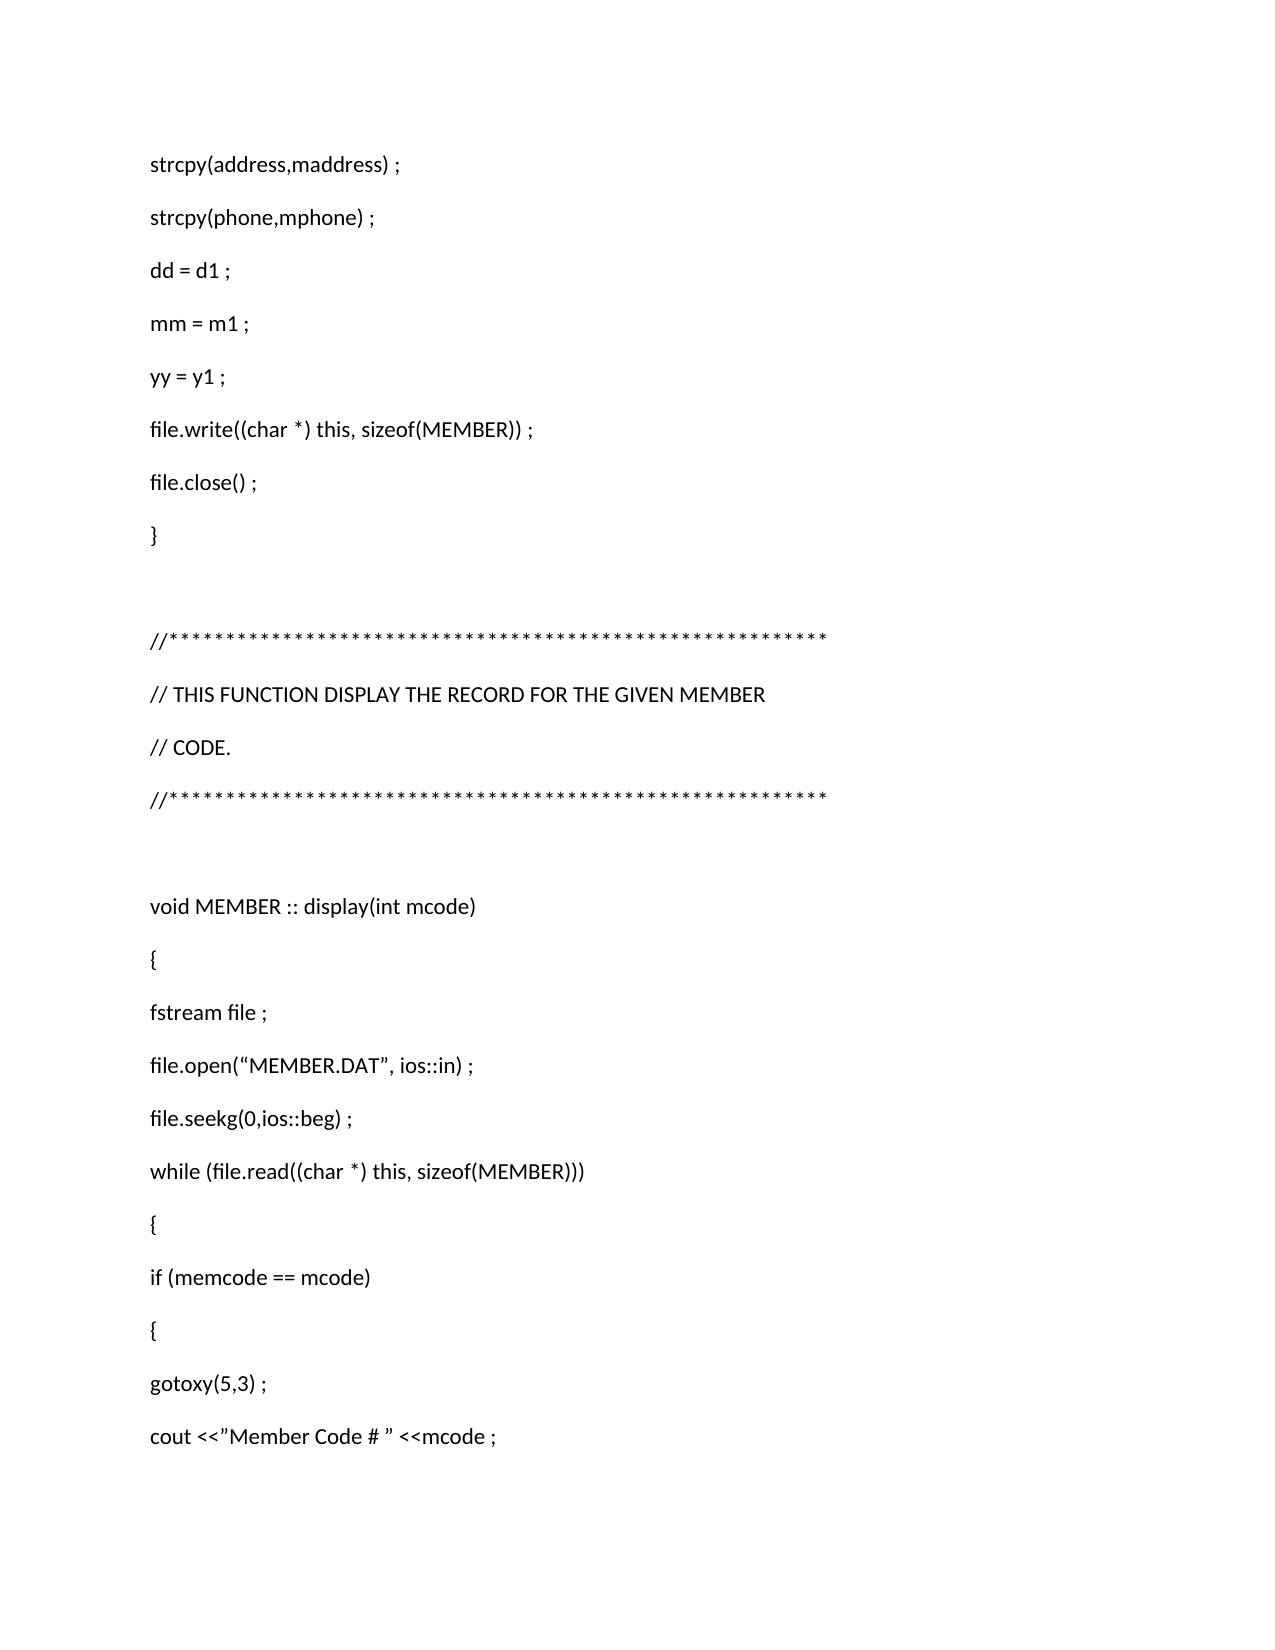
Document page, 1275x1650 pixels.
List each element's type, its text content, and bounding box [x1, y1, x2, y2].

text strcpy(phone,mphone) ; [150, 203, 1125, 231]
text void MEMBER :: display(int mcode) [150, 892, 1125, 920]
text file.open(“MEMBER.DAT”, ios::in) ; [150, 1051, 1125, 1079]
text dd = d1 ; [150, 256, 1125, 284]
text if (memcode == mcode) [150, 1263, 1125, 1291]
text file.close() ; [150, 468, 1125, 496]
text file.seekg(0,ios::beg) ; [150, 1104, 1125, 1132]
text // THIS FUNCTION DISPLAY THE RECORD FOR THE GIVEN MEMBER [150, 680, 1125, 708]
text { [150, 945, 1125, 973]
text while (file.read((char *) this, sizeof(MEMBER))) [150, 1157, 1125, 1185]
text } [150, 521, 1125, 549]
text file.write((char *) this, sizeof(MEMBER)) ; [150, 415, 1125, 443]
text // CODE. [150, 733, 1125, 761]
text gotoxy(5,3) ; [150, 1369, 1125, 1397]
text mm = m1 ; [150, 309, 1125, 337]
text { [150, 1210, 1125, 1238]
text strcpy(address,maddress) ; [150, 150, 1125, 178]
text cout <<”Member Code # ” <<mcode ; [150, 1422, 1125, 1451]
text { [150, 1316, 1125, 1344]
text fstream file ; [150, 998, 1125, 1026]
text yy = y1 ; [150, 362, 1125, 390]
text //********************************************************** [150, 627, 1125, 655]
text //********************************************************** [150, 786, 1125, 814]
